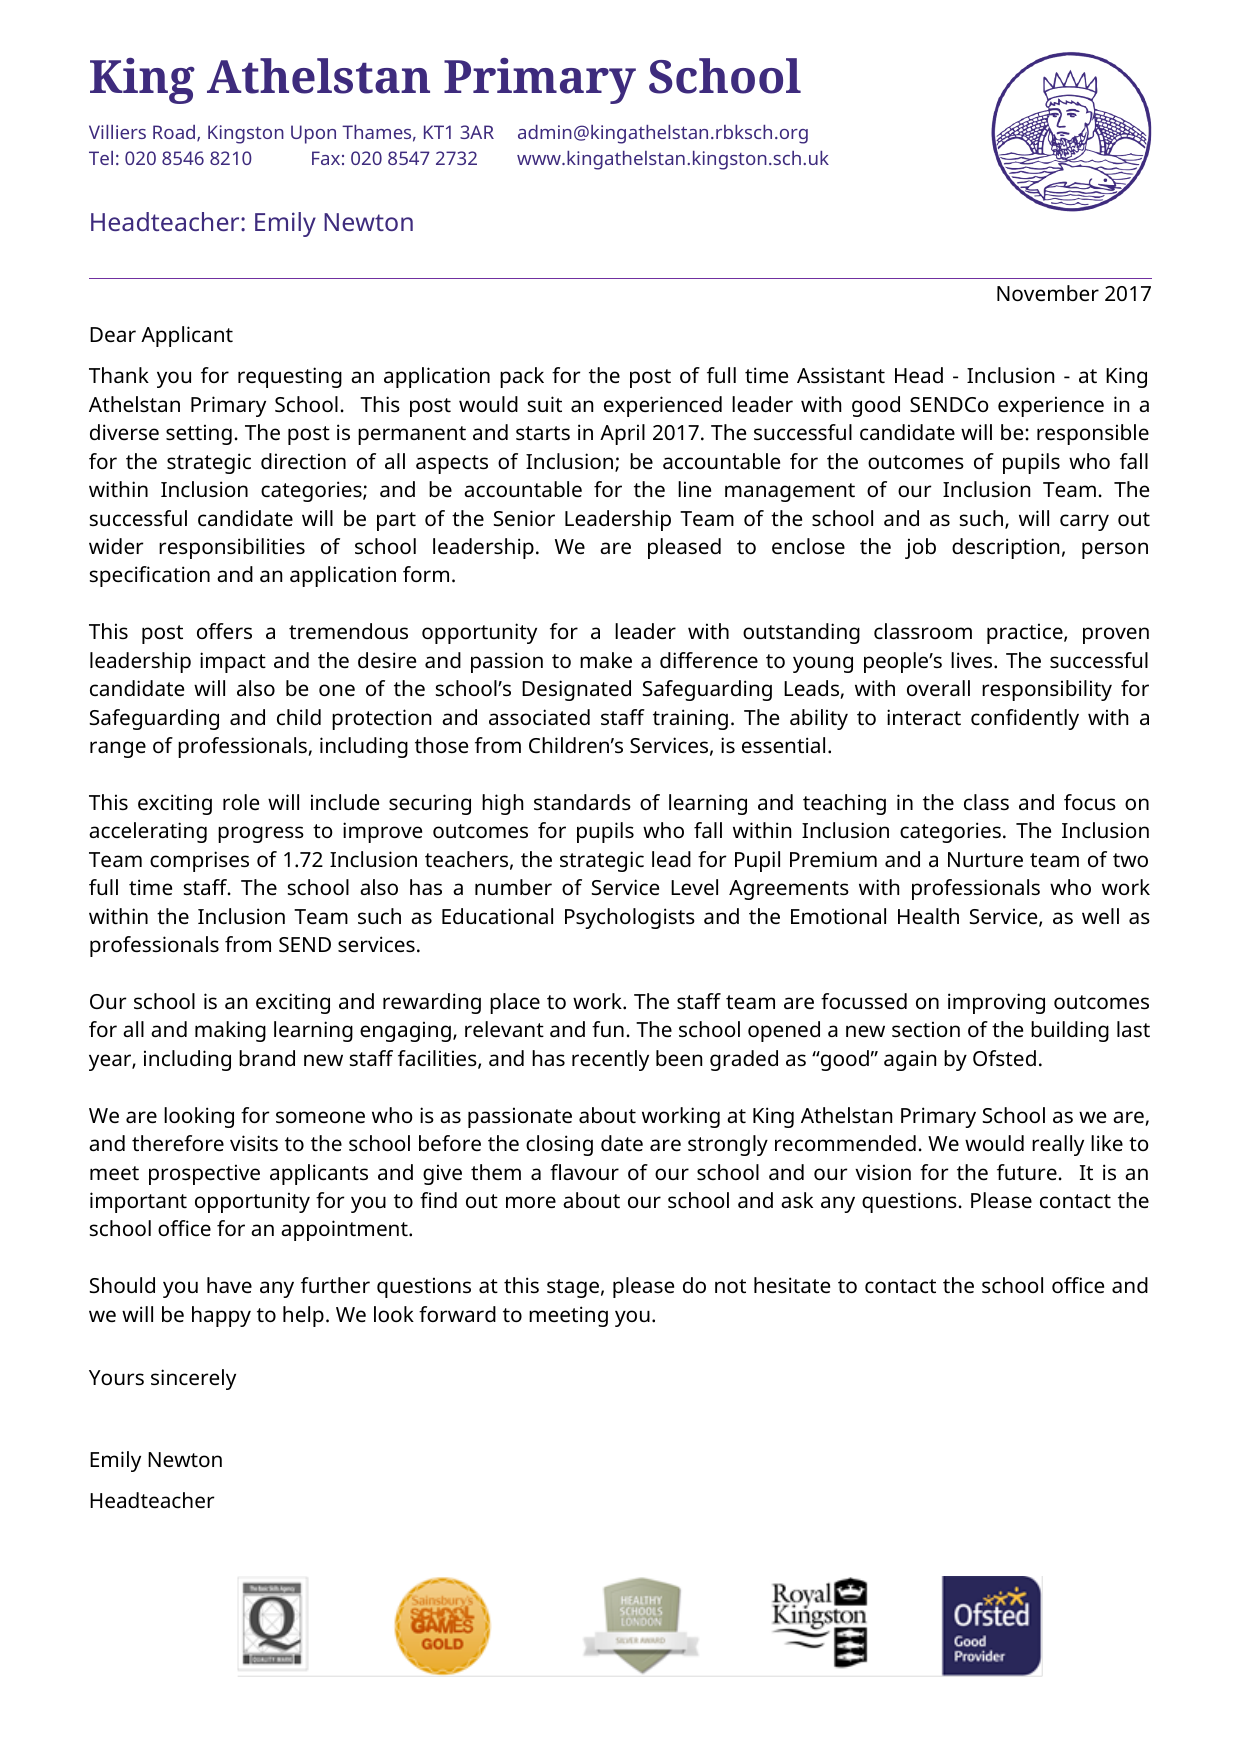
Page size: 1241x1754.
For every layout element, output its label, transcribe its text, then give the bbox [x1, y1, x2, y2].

text Emily Newton [89, 1445, 1080, 1474]
text This exciting role will include securing high standards of learning and teaching in the class and focus on accelerating progress to improve outcomes for pupils who fall within Inclusion categories. The Inclusion Team comprises of 1.72 Inclusion teachers, the strategic lead for Pupil Premium and a Nurture team of two full time staff. The school also has a number of Service Level Agreements with professionals who work within the Inclusion Team such as Educational Psychologists and the Emotional Health Service, as well as professionals from SEND services. [89, 788, 1152, 959]
text This post offers a tremendous opportunity for a leader with outstanding classroom practice, proven leadership impact and the desire and passion to make a difference to young people’s lives. The successful candidate will also be one of the school’s Designated Safeguarding Leads, with overall responsibility for Safeguarding and child protection and associated staff training. The ability to interact confidently with a range of professionals, including those from Children’s Services, is essential. [89, 617, 1152, 759]
text Thank you for requesting an application pack for the post of full time Assistant Head - Inclusion - at King Athelstan Primary School. This post would suit an experienced leader with good SENDCo experience in a diverse setting. The post is permanent and starts in April 2017. The successful candidate will be: responsible for the strategic direction of all aspects of Inclusion; be accountable for the outcomes of pupils who fall within Inclusion categories; and be accountable for the line management of our Inclusion Team. The successful candidate will be part of the Senior Leadership Team of the school and as such, will carry out wider responsibilities of school leadership. We are pleased to enclose the job description, person specification and an application form. [89, 361, 1152, 589]
text Headteacher [89, 1486, 1080, 1515]
text Our school is an exciting and rewarding place to work. The staff team are focussed on improving outcomes for all and making learning engaging, relevant and fun. The school opened a new section of the building last year, including brand new staff facilities, and has recently been graded as “good” again by Ofsted. [89, 987, 1152, 1072]
text Dear Applicant [89, 321, 1152, 349]
text Yours sincerely [89, 1363, 1080, 1392]
picture [237, 1576, 1044, 1678]
text Should you have any further questions at this stage, please do not hesitate to contact the school office and we will be happy to help. We look forward to meeting you. [89, 1271, 1152, 1328]
text We are looking for someone who is as passionate about working at King Athelstan Primary School as we are, and therefore visits to the school before the closing date are strongly recommended. We would really like to meet prospective applicants and give them a flavour of our school and our vision for the future. It is an important opportunity for you to find out more about our school and ask any questions. Please contact the school office for an appointment. [89, 1101, 1152, 1243]
picture [990, 51, 1152, 212]
text November 2017 [89, 279, 1152, 308]
